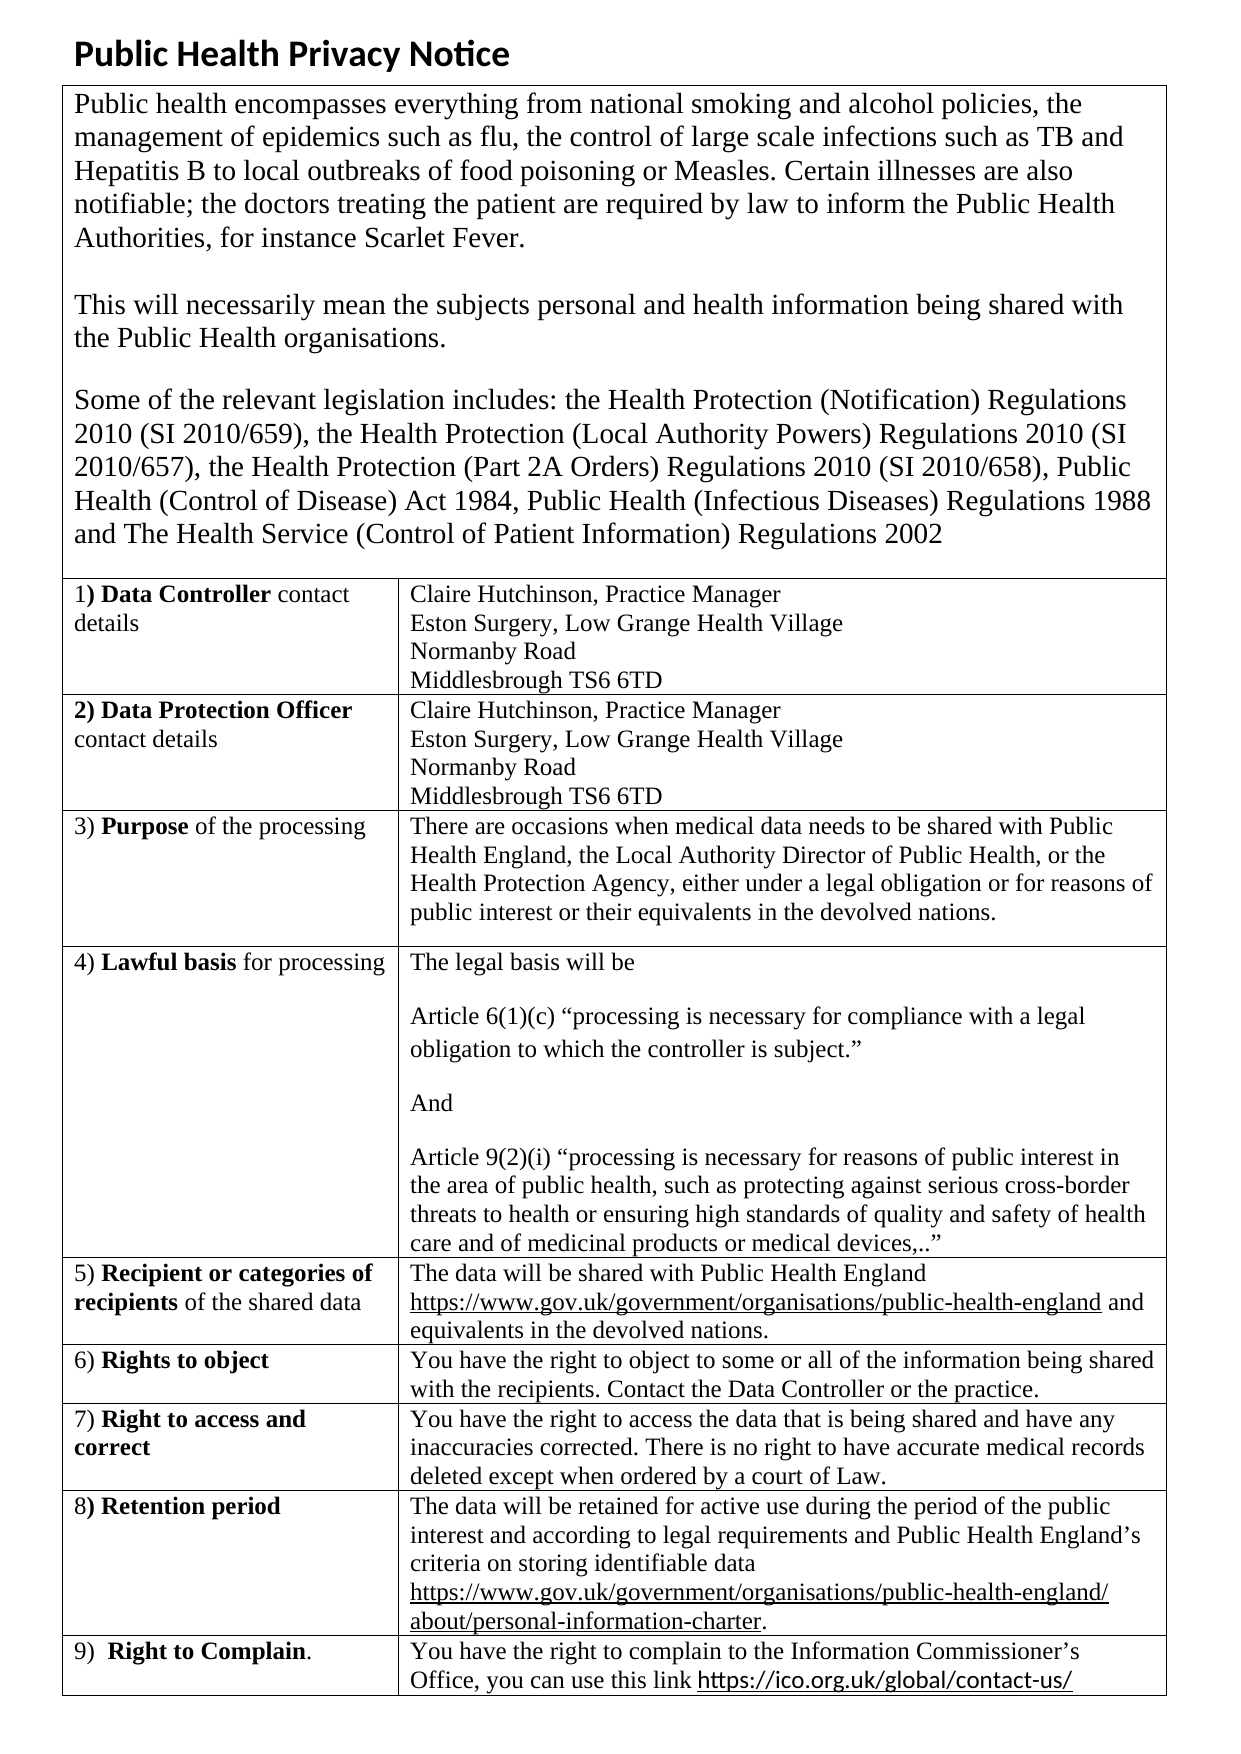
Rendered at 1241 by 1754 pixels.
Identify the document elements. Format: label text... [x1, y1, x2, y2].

table_cell 6) Rights to object [63, 1345, 398, 1403]
table_cell 4) Lawful basis for processing [63, 947, 398, 1257]
table_cell 5) Recipient or categories of recipients of the shared data [63, 1258, 398, 1344]
table_cell 1) Data Controller contact details [63, 579, 398, 694]
table_cell The data will be shared with Public Health England https://www.gov.uk/government/organisations/public-health-england and equivalents in the devolved nations. [399, 1258, 1166, 1344]
table_cell The data will be retained for active use during the period of the public interest and according to legal requirements and Public Health England’s criteria on storing identifiable data https://www.gov.uk/government/organisations/public-health-england/about/personal-information-charter. [399, 1491, 1166, 1635]
table_cell 8) Retention period [63, 1491, 398, 1635]
table_cell There are occasions when medical data needs to be shared with Public Health England, the Local Authority Director of Public Health, or the Health Protection Agency, either under a legal obligation or for reasons of public interest or their equivalents in the devolved nations. [399, 811, 1166, 946]
table_header Public health encompasses everything from national smoking and alcohol policies, the management of epidemics such as flu, the control of large scale infections such as TB and Hepatitis B to local outbreaks of food poisoning or Measles. Certain illnesses are also notifiable; the doctors treating the patient are required by law to inform the Public Health Authorities, for instance Scarlet Fever. This will necessarily mean the subjects personal and health information being shared with the Public Health organisations. Some of the relevant legislation includes: the Health Protection (Notification) Regulations 2010 (SI 2010/659)the Health Protection (Local Authority Powers) Regulations 2010 (SI 2010/657)the Health Protection (Part 2A Orders) Regulations 2010 (SI 2010/658)Public Health (Control of Disease) Act 1984, Public Health (Infectious Diseases) Regulations 1988 and The Health Service (Control of Patient Information) Regulations 2002 [63, 86, 1166, 578]
table_cell 3) Purpose of the processing [63, 811, 398, 946]
table_cell Claire Hutchinson, Practice Manager Eston Surgery, Low Grange Health Village Normanby Road Middlesbrough TS6 6TD [399, 579, 1166, 694]
table_cell You have the right to object to some or all of the information being shared with the recipients. Contact the Data Controller or the practice. [399, 1345, 1166, 1403]
table_cell Claire Hutchinson, Practice Manager Eston Surgery, Low Grange Health Village Normanby Road Middlesbrough TS6 6TD [399, 695, 1166, 810]
table_cell 2) Data Protection Officer contact details [63, 695, 398, 810]
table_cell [399, 1636, 1166, 1695]
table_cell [63, 1636, 398, 1695]
table_cell 7) Right to access and correct [63, 1404, 398, 1490]
table_cell The legal basis will be Article 6(1)(c) “processing is necessary for compliance with a legal obligation to which the controller is subject.” And Article 9(2)(i) “processing is necessary for reasons of public interest in the area of public health, such as protecting against serious cross-border threats to health or ensuring high standards of quality and safety of health care and of medicinal products or medical devices,..” [399, 947, 1166, 1257]
table_cell You have the right to access the data that is being shared and have any inaccuracies corrected. There is no right to have accurate medical records deleted except when ordered by a court of Law. [399, 1404, 1166, 1490]
